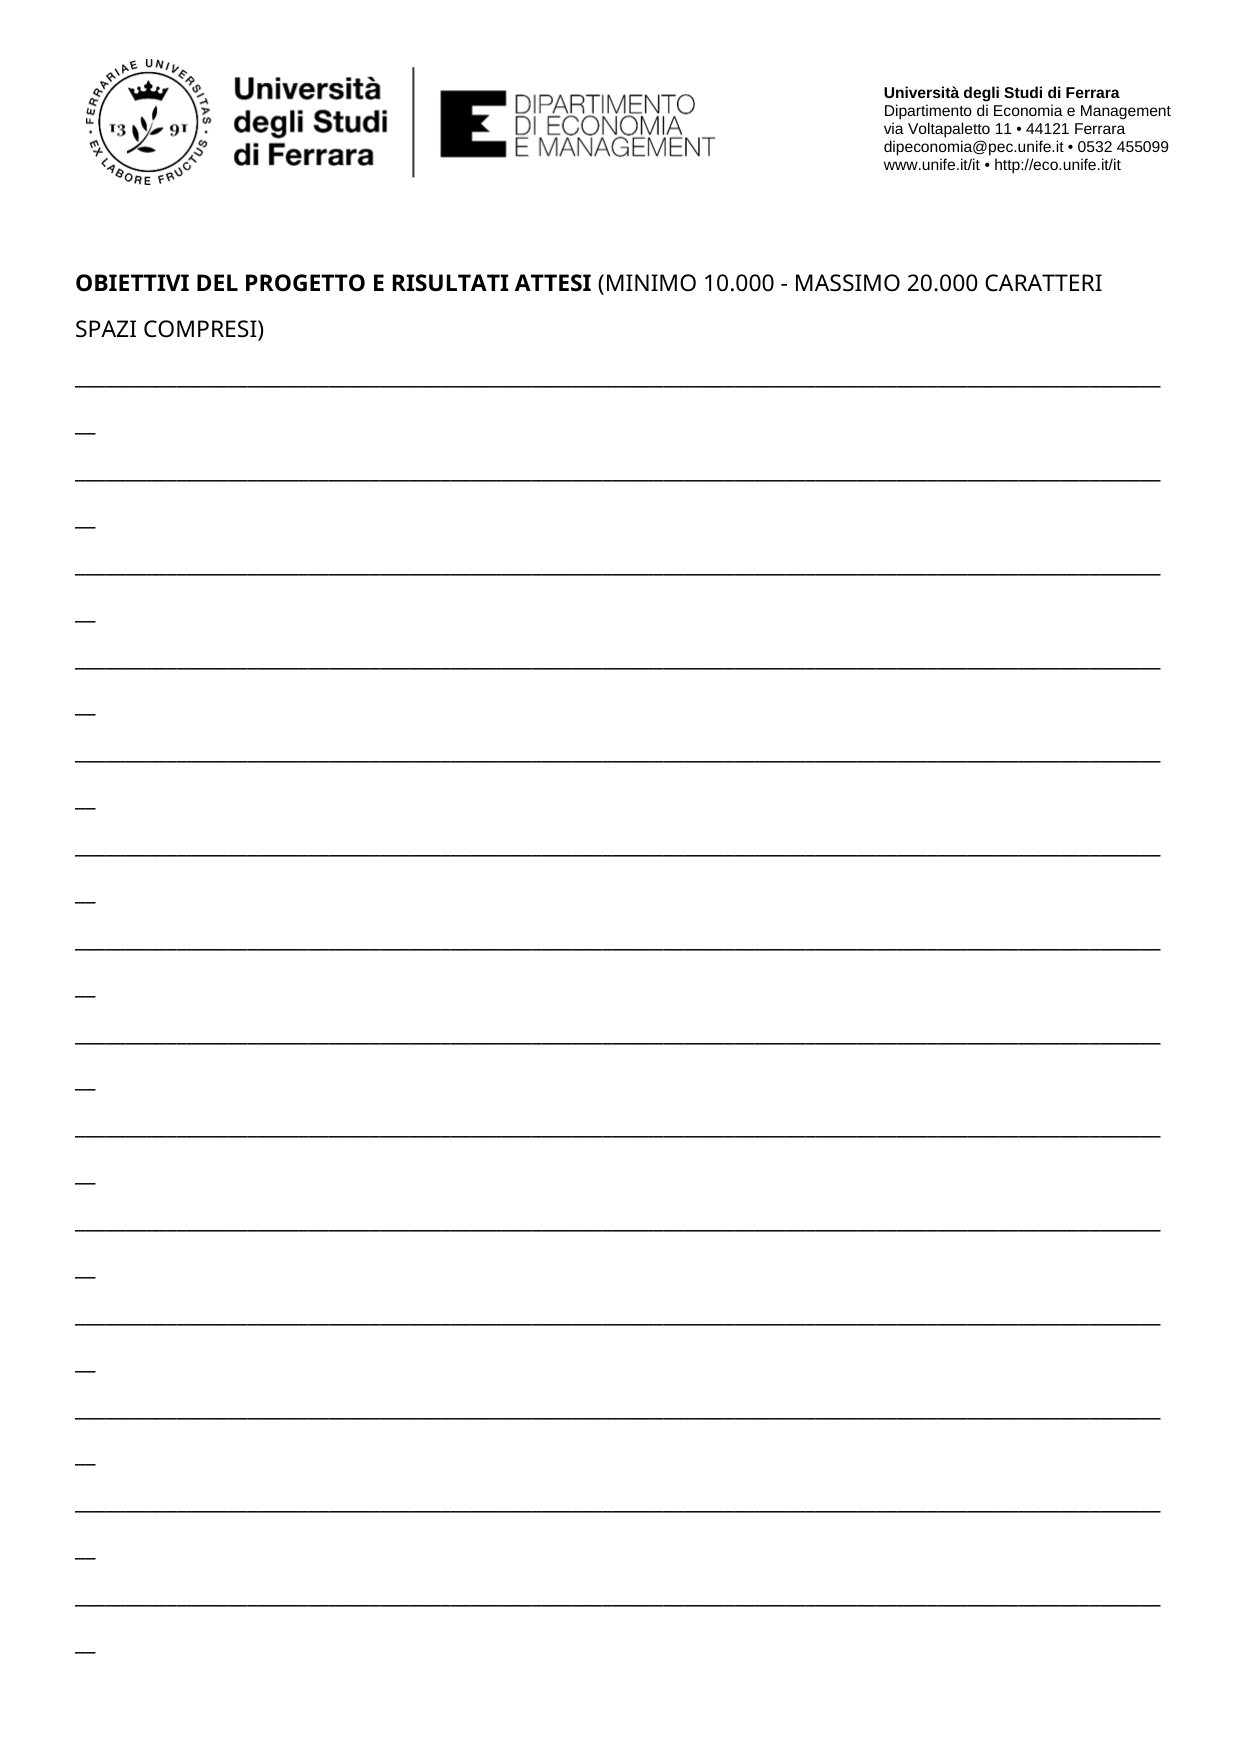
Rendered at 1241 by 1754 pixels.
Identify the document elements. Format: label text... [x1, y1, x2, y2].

text _____________________________________________________________________________________________________________ [75, 923, 1165, 1001]
text _____________________________________________________________________________________________________________ [75, 829, 1165, 907]
text _____________________________________________________________________________________________________________ [75, 1204, 1165, 1282]
text _____________________________________________________________________________________________________________ [75, 1298, 1165, 1376]
picture [86, 59, 716, 185]
text OBIETTIVI DEL PROGETTO E RISULTATI ATTESI (MINIMO 10.000 - MASSIMO 20.000 CARATTERI SPAZI COMPRESI) [75, 267, 1165, 345]
text _____________________________________________________________________________________________________________ [75, 1392, 1165, 1470]
text _____________________________________________________________________________________________________________ [75, 1579, 1165, 1657]
text _____________________________________________________________________________________________________________ [75, 1485, 1165, 1563]
text _____________________________________________________________________________________________________________ [75, 735, 1165, 813]
text _____________________________________________________________________________________________________________ [75, 1017, 1165, 1095]
text _____________________________________________________________________________________________________________ [75, 1110, 1165, 1188]
text _____________________________________________________________________________________________________________ [75, 642, 1165, 720]
text _____________________________________________________________________________________________________________ [75, 360, 1165, 438]
text _____________________________________________________________________________________________________________ [75, 548, 1165, 626]
text _____________________________________________________________________________________________________________ [75, 454, 1165, 532]
